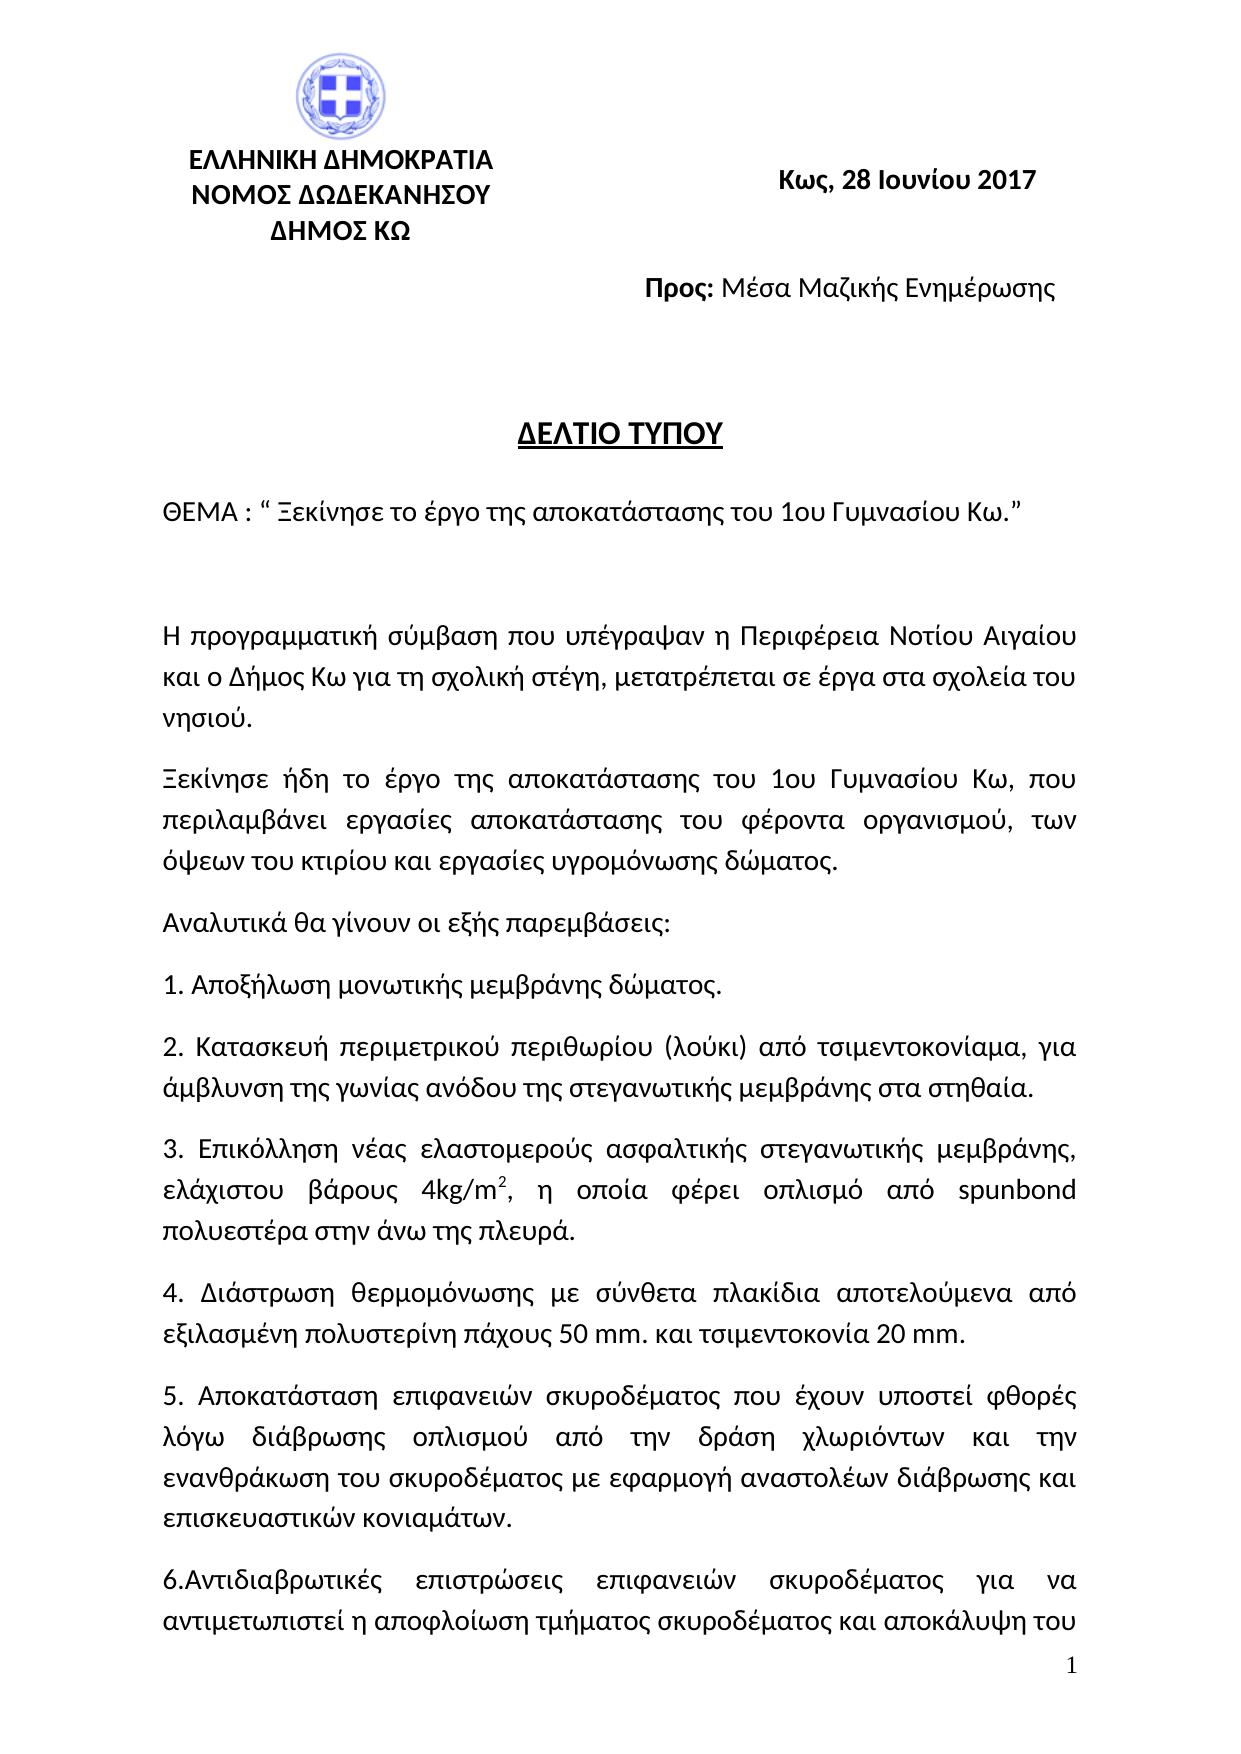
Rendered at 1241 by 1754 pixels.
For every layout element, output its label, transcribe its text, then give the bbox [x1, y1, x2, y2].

text 3. Επικόλληση νέας ελαστομερούς ασφαλτικής στεγανωτικής μεμβράνης, ελάχιστου βάρους 4kg/m2, η οποία φέρει οπλισμό από spunbond πολυεστέρα στην άνω της πλευρά. [162, 1130, 1078, 1248]
text Αναλυτικά θα γίνουν οι εξής παρεμβάσεις: [162, 904, 1078, 940]
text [162, 1561, 1078, 1638]
text Κως, 28 Ιουνίου 2017 [595, 161, 1078, 197]
text ΘΕΜΑ : “ Ξεκίνησε το έργο της αποκατάστασης του 1ου Γυμνασίου Κω.” [162, 493, 1078, 529]
text Ξεκίνησε ήδη το έργο της αποκατάστασης του 1ου Γυμνασίου Κω, που περιλαμβάνει εργασίες αποκατάστασης του φέροντα οργανισμού, των όψεων του κτιρίου και εργασίες υγρομόνωσης δώματος. [162, 761, 1078, 878]
text 5. Αποκατάσταση επιφανειών σκυροδέματος που έχουν υποστεί φθορές λόγω διάβρωσης οπλισμού από την δράση χλωριόντων και την ενανθράκωση του σκυροδέματος με εφαρμογή αναστολέων διάβρωσης και επισκευαστικών κονιαμάτων. [162, 1377, 1078, 1535]
text 2. Κατασκευή περιμετρικού περιθωρίου (λούκι) από τσιμεντοκονίαμα, για άμβλυνση της γωνίας ανόδου της στεγανωτικής μεμβράνης στα στηθαία. [162, 1028, 1078, 1104]
picture [295, 51, 387, 141]
text 4. Διάστρωση θερμομόνωσης με σύνθετα πλακίδια αποτελούμενα από εξιλασμένη πολυστερίνη πάχους 50 mm. και τσιμεντοκονία 20 mm. [162, 1274, 1078, 1351]
text 1. Αποξήλωση μονωτικής μεμβράνης δώματος. [162, 966, 1078, 1002]
text Η προγραμματική σύμβαση που υπέγραψαν η Περιφέρεια Νοτίου Αιγαίου και ο Δήμος Κω για τη σχολική στέγη, μετατρέπεται σε έργα στα σχολεία του νησιού. [162, 617, 1078, 734]
text ΔΕΛΤΙΟ ΤΥΠΟΥ [162, 412, 1078, 452]
